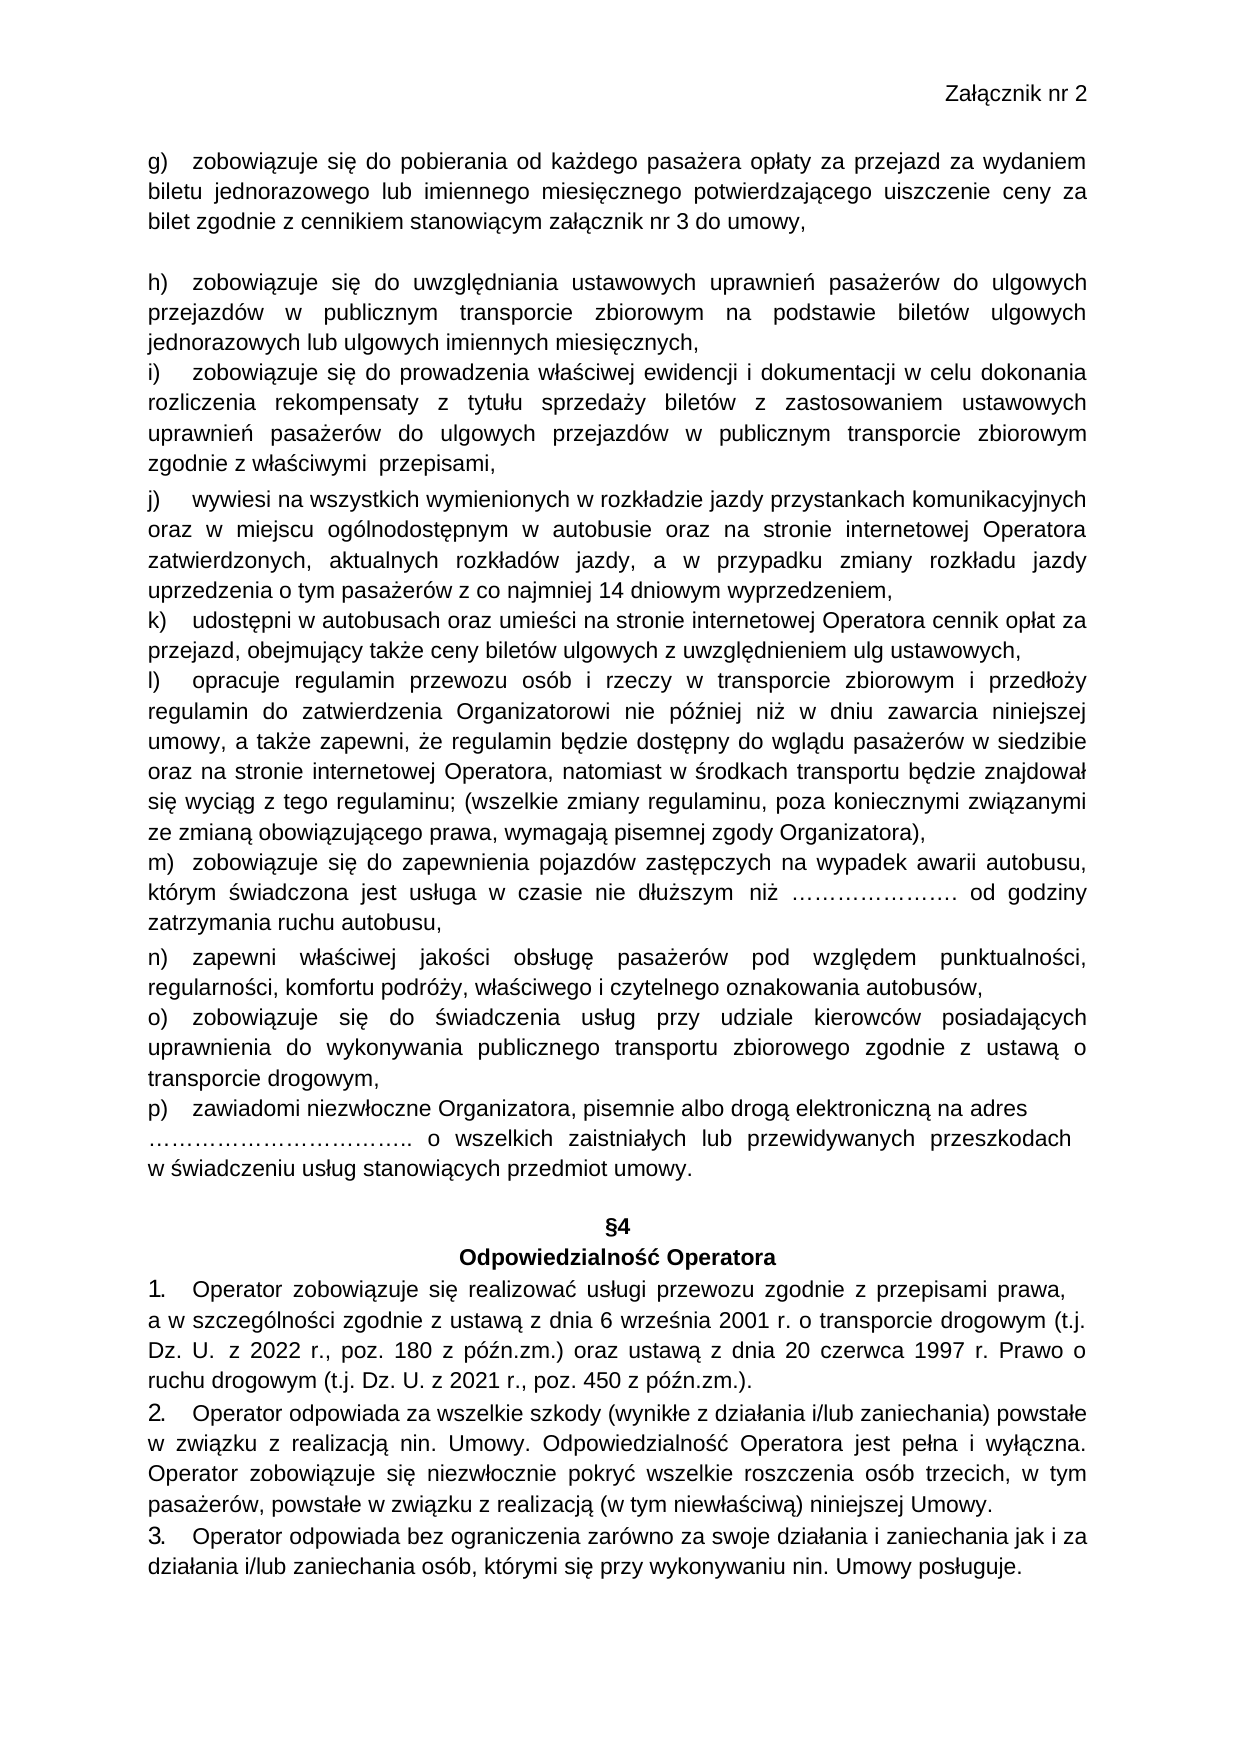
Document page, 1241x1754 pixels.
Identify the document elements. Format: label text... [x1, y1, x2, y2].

list wywiesi na wszystkich wymienionych w rozkładzie jazdy przystankach komunikacyjnych oraz w miejscu ogólnodostępnym w autobusie oraz na stronie internetowej Operatora zatwierdzonych, aktualnych rozkładów jazdy, a w przypadku zmiany rozkładu jazdy uprzedzenia o tym pasażerów z co najmniej 14 dniowym wyprzedzeniem, [148, 486, 1087, 603]
list zawiadomi niezwłoczne Organizatora, pisemnie albo drogą elektroniczną na adres [148, 1095, 1087, 1121]
list zapewni właściwej jakości obsługę pasażerów pod względem punktualności, regularności, komfortu podróży, właściwego i czytelnego oznakowania autobusów, [148, 944, 1087, 1000]
text …………………………….. o wszelkich zaistniałych lub przewidywanych przeszkodach w świadczeniu usług stanowiących przedmiot umowy. [148, 1125, 1087, 1182]
list Operator odpowiada bez ograniczenia zarówno za swoje działania i zaniechania jak i za działania i/lub zaniechania osób, którymi się przy wykonywaniu nin. Umowy posługuje. [148, 1521, 1087, 1580]
list opracuje regulamin przewozu osób i rzeczy w transporcie zbiorowym i przedłoży regulamin do zatwierdzenia Organizatorowi nie później niż w dniu zawarcia niniejszej umowy, a także zapewni, że regulamin będzie dostępny do wglądu pasażerów w siedzibie oraz na stronie internetowej Operatora, natomiast w środkach transportu będzie znajdował się wyciąg z tego regulaminu; (wszelkie zmiany regulaminu, poza koniecznymi związanymi ze zmianą obowiązującego prawa, wymagają pisemnej zgody Organizatora), [148, 667, 1087, 845]
list zobowiązuje się do świadczenia usług przy udziale kierowców posiadających uprawnienia do wykonywania publicznego transportu zbiorowego zgodnie z ustawą o transporcie drogowym, [148, 1004, 1087, 1091]
list Operator zobowiązuje się realizować usługi przewozu zgodnie z przepisami prawa, a w szczególności zgodnie z ustawą z dnia 6 września 2001 r. o transporcie drogowym (t.j. Dz. U. z 2022 r., poz. 180 z późn.zm.) oraz ustawą z dnia 20 czerwca 1997 r. Prawo o ruchu drogowym (t.j. Dz. U. z 2021 r., poz. 450 z późn.zm.). [148, 1274, 1087, 1393]
list zobowiązuje się do pobierania od każdego pasażera opłaty za przejazd za wydaniem biletu jednorazowego lub imiennego miesięcznego potwierdzającego uiszczenie ceny za bilet zgodnie z cennikiem stanowiącym załącznik nr 3 do umowy, [148, 148, 1087, 234]
list zobowiązuje się do uwzględniania ustawowych uprawnień pasażerów do ulgowych przejazdów w publicznym transporcie zbiorowym na podstawie biletów ulgowych jednorazowych lub ulgowych imiennych miesięcznych, [148, 268, 1087, 355]
list zobowiązuje się do zapewnienia pojazdów zastępczych na wypadek awarii autobusu, którym świadczona jest usługa w czasie nie dłuższym niż …………………. od godziny zatrzymania ruchu autobusu, [148, 849, 1087, 935]
list zobowiązuje się do prowadzenia właściwej ewidencji i dokumentacji w celu dokonania rozliczenia rekompensaty z tytułu sprzedaży biletów z zastosowaniem ustawowych uprawnień pasażerów do ulgowych przejazdów w publicznym transporcie zbiorowym zgodnie z właściwymi przepisami, [148, 359, 1087, 476]
text Odpowiedzialność Operatora [148, 1243, 1087, 1270]
list udostępni w autobusach oraz umieści na stronie internetowej Operatora cennik opłat za przejazd, obejmujący także ceny biletów ulgowych z uwzględnieniem ulg ustawowych, [148, 607, 1087, 663]
subtitle §4 [148, 1213, 1087, 1239]
list Operator odpowiada za wszelkie szkody (wynikłe z działania i/lub zaniechania) powstałe w związku z realizacją nin. Umowy. Odpowiedzialność Operatora jest pełna i wyłączna. Operator zobowiązuje się niezwłocznie pokryć wszelkie roszczenia osób trzecich, w tym pasażerów, powstałe w związku z realizacją (w tym niewłaściwą) niniejszej Umowy. [148, 1397, 1087, 1517]
